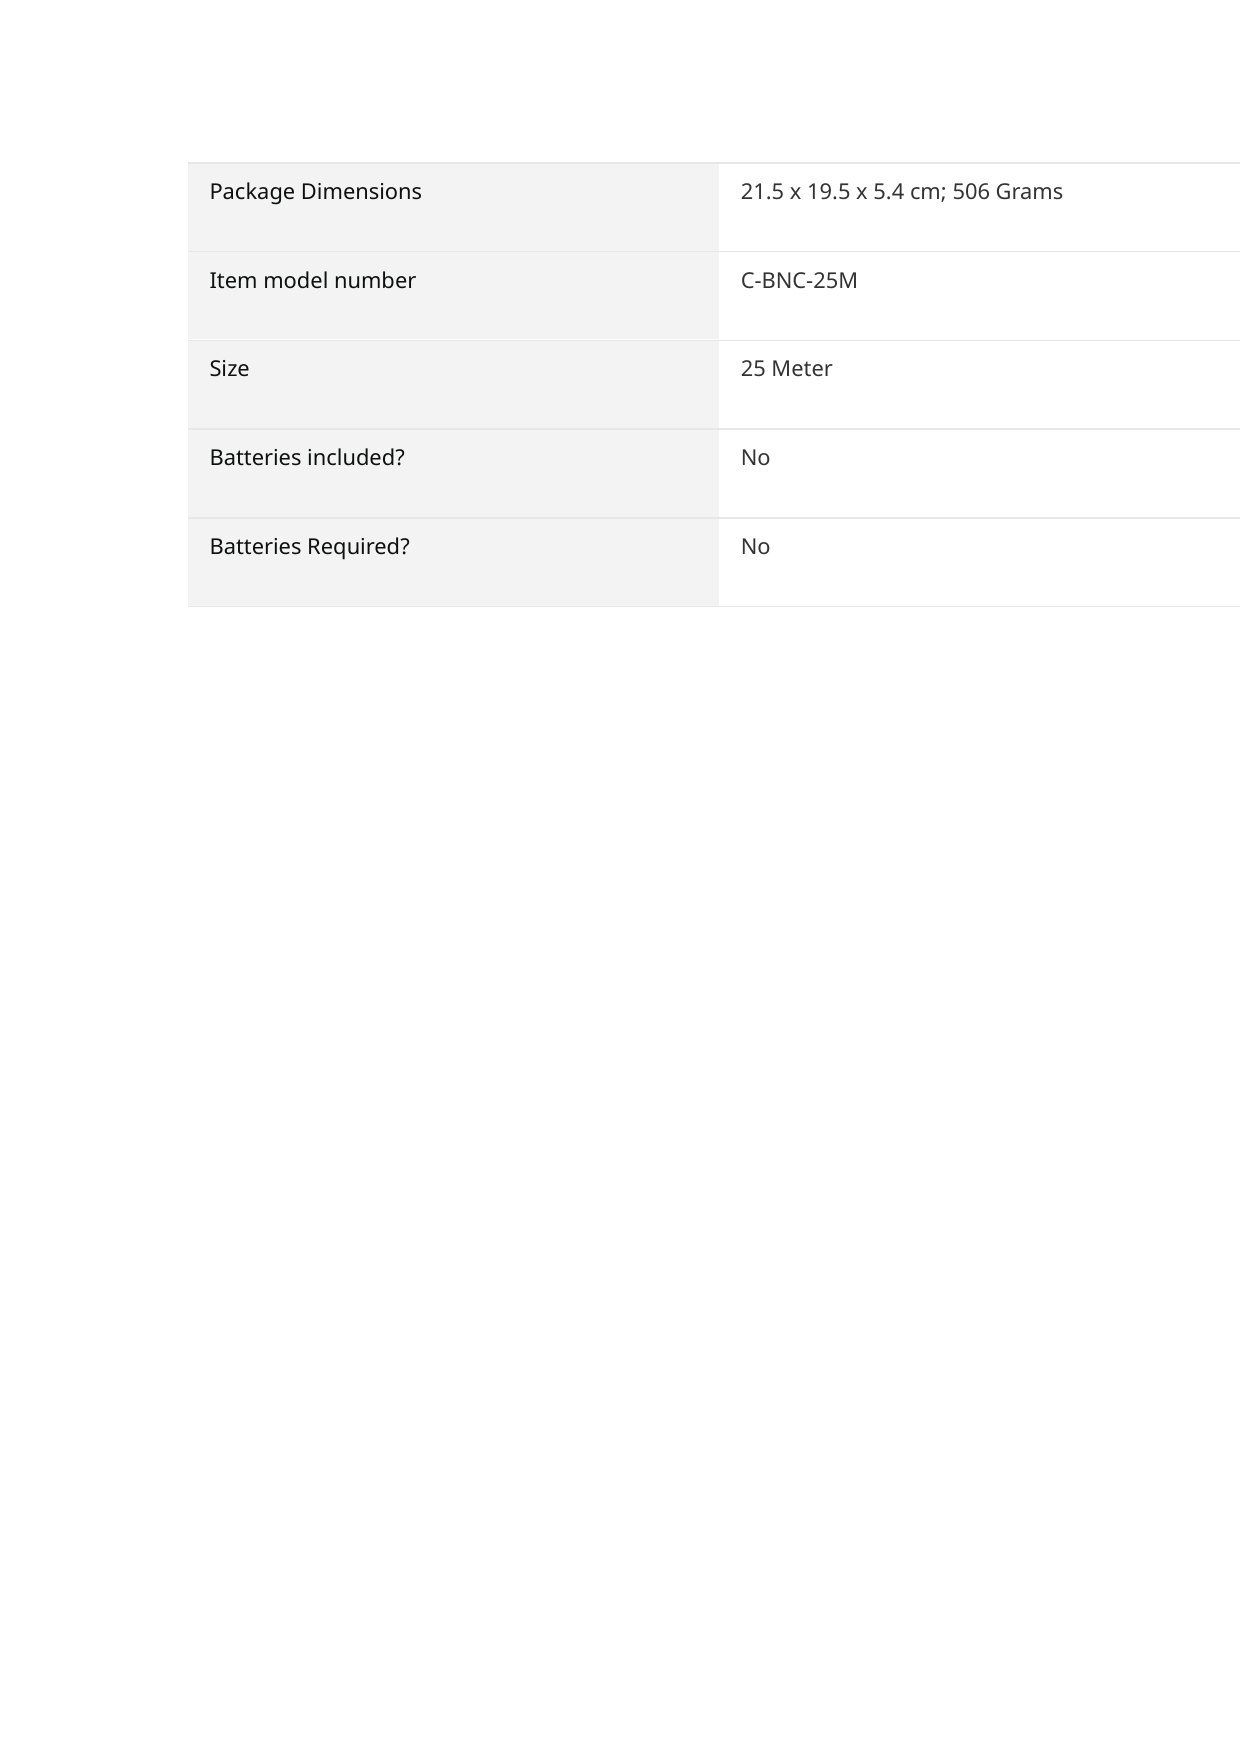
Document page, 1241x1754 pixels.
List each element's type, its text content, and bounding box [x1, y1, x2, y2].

table_cell Size [188, 341, 719, 428]
table_cell ‎No [719, 430, 1240, 517]
table_cell ‎21.5 x 19.5 x 5.4 cm; 506 Grams [719, 164, 1240, 251]
table_cell ‎No [719, 519, 1240, 606]
table_cell Item model number [188, 252, 719, 339]
table_cell Package Dimensions [188, 164, 719, 251]
table_cell ‎25 Meter [719, 341, 1240, 428]
table_cell Batteries Required? [188, 519, 719, 606]
table_cell Batteries included? [188, 430, 719, 517]
table_cell ‎C-BNC-25M [719, 252, 1240, 339]
